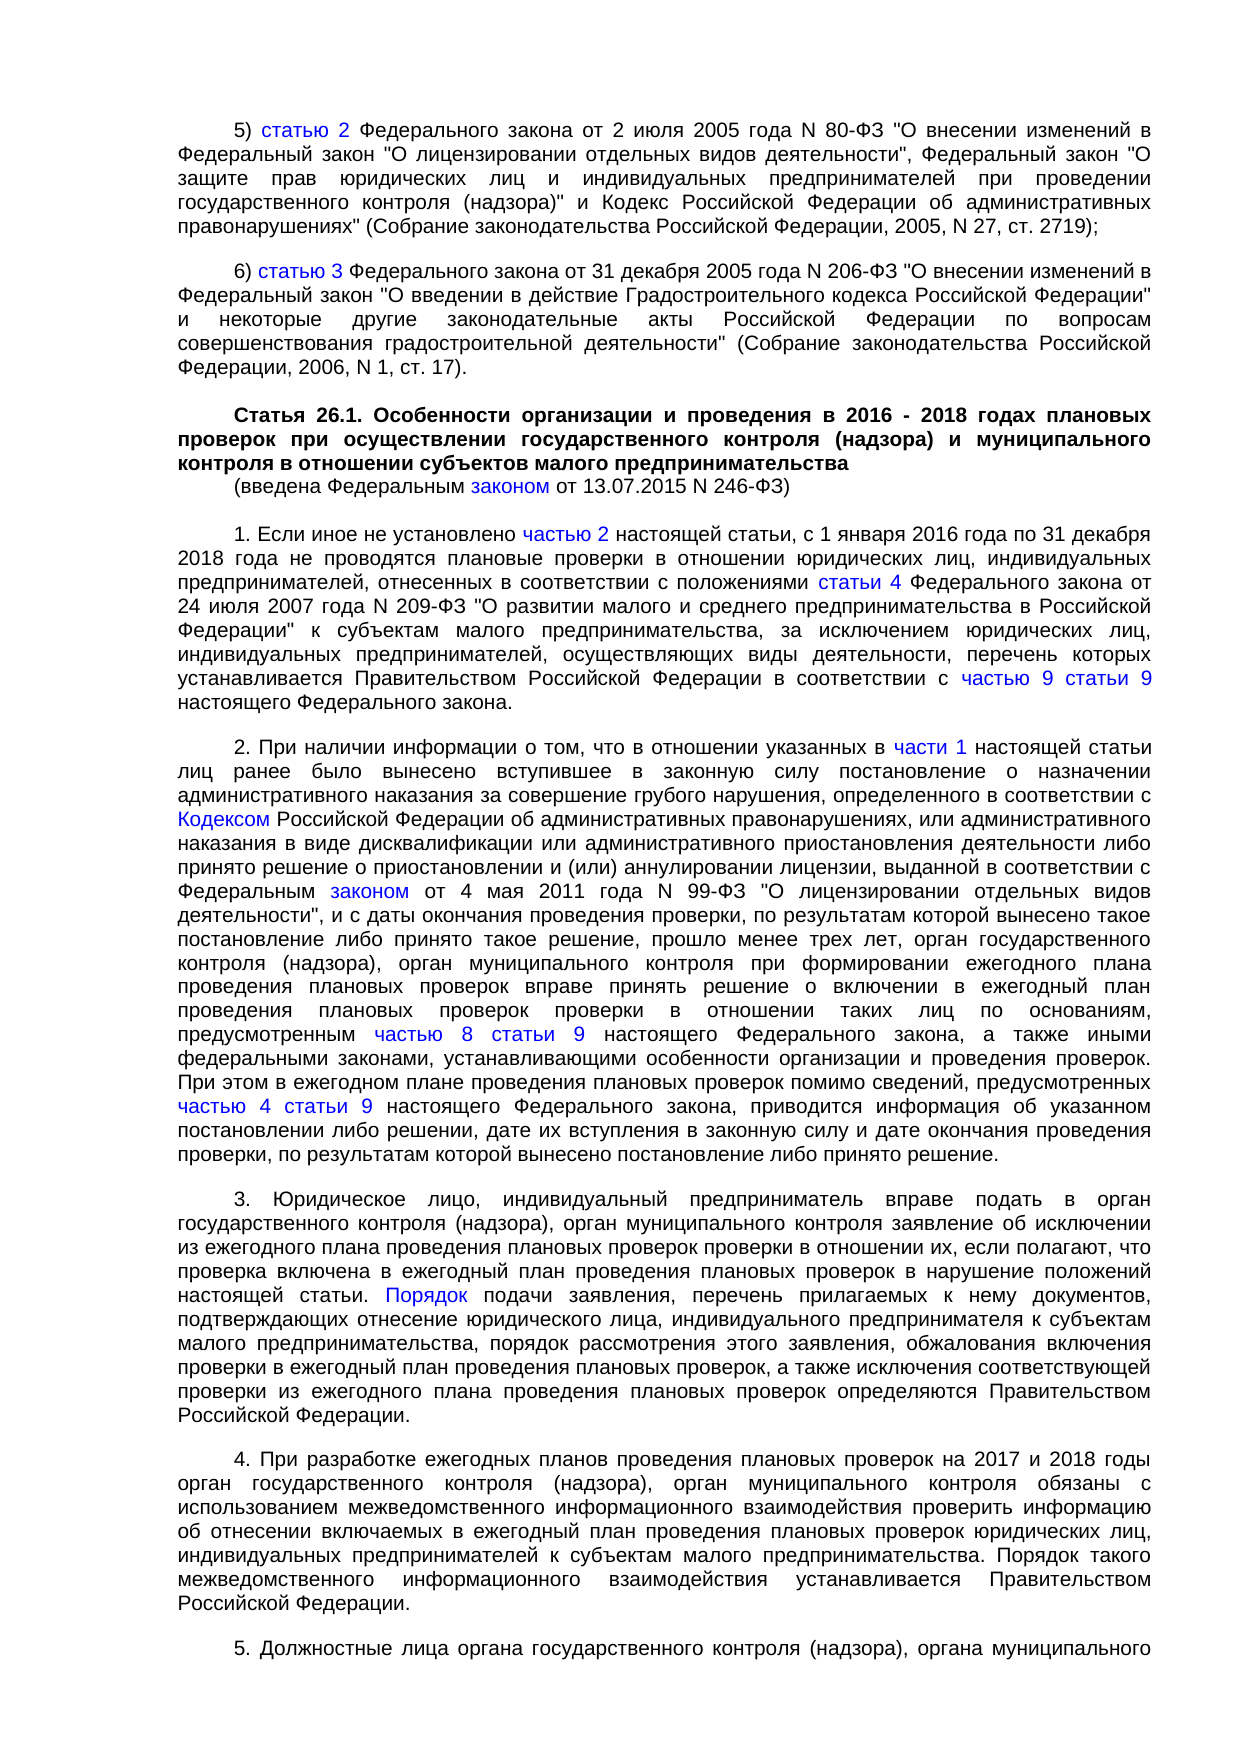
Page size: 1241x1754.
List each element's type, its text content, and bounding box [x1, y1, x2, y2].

text 2. При наличии информации о том, что в отношении указанных в части 1 настоящей статьи лиц ранее было вынесено вступившее в законную силу постановление о назначении административного наказания за совершение грубого нарушения, определенного в соответствии с Кодексом Российской Федерации об административных правонарушениях, или административного наказания в виде дисквалификации или административного приостановления деятельности либо принято решение о приостановлении и (или) аннулировании лицензии, выданной в соответствии с Федеральным законом от 4 мая 2011 года N 99-ФЗ "О лицензировании отдельных видов деятельности", и с даты окончания проведения проверки, по результатам которой вынесено такое постановление либо принято такое решение, прошло менее трех лет, орган государственного контроля (надзора), орган муниципального контроля при формировании ежегодного плана проведения плановых проверок вправе принять решение о включении в ежегодный план проведения плановых проверок проверки в отношении таких лиц по основаниям, предусмотренным частью 8 статьи 9 настоящего Федерального закона, а также иными федеральными законами, устанавливающими особенности организации и проведения проверок. При этом в ежегодном плане проведения плановых проверок помимо сведений, предусмотренных частью 4 статьи 9 настоящего Федерального закона, приводится информация об указанном постановлении либо решении, дате их вступления в законную силу и дате окончания проведения проверки, по результатам которой вынесено постановление либо принято решение. [177, 735, 1152, 1166]
text 1. Если иное не установлено частью 2 настоящей статьи, с 1 января 2016 года по 31 декабря 2018 года не проводятся плановые проверки в отношении юридических лиц, индивидуальных предпринимателей, отнесенных в соответствии с положениями статьи 4 Федерального закона от 24 июля 2007 года N 209-ФЗ "О развитии малого и среднего предпринимательства в Российской Федерации" к субъектам малого предпринимательства, за исключением юридических лиц, индивидуальных предпринимателей, осуществляющих виды деятельности, перечень которых устанавливается Правительством Российской Федерации в соответствии с частью 9 статьи 9 настоящего Федерального закона. [177, 522, 1152, 714]
text 4. При разработке ежегодных планов проведения плановых проверок на 2017 и 2018 годы орган государственного контроля (надзора), орган муниципального контроля обязаны с использованием межведомственного информационного взаимодействия проверить информацию об отнесении включаемых в ежегодный план проведения плановых проверок юридических лиц, индивидуальных предпринимателей к субъектам малого предпринимательства. Порядок такого межведомственного информационного взаимодействия устанавливается Правительством Российской Федерации. [177, 1447, 1152, 1615]
text 5) статью 2 Федерального закона от 2 июля 2005 года N 80-ФЗ "О внесении изменений в Федеральный закон "О лицензировании отдельных видов деятельности", Федеральный закон "О защите прав юридических лиц и индивидуальных предпринимателей при проведении государственного контроля (надзора)" и Кодекс Российской Федерации об административных правонарушениях" (Собрание законодательства Российской Федерации, 2005, N 27, ст. 2719); [177, 118, 1152, 238]
title Статья 26.1. Особенности организации и проведения в 2016 - 2018 годах плановых проверок при осуществлении государственного контроля (надзора) и муниципального контроля в отношении субъектов малого предпринимательства [177, 402, 1152, 474]
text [177, 1636, 1152, 1660]
text (введена Федеральным законом от 13.07.2015 N 246-ФЗ) [177, 474, 1152, 498]
text 6) статью 3 Федерального закона от 31 декабря 2005 года N 206-ФЗ "О внесении изменений в Федеральный закон "О введении в действие Градостроительного кодекса Российской Федерации" и некоторые другие законодательные акты Российской Федерации по вопросам совершенствования градостроительной деятельности" (Собрание законодательства Российской Федерации, 2006, N 1, ст. 17). [177, 259, 1152, 378]
text 3. Юридическое лицо, индивидуальный предприниматель вправе подать в орган государственного контроля (надзора), орган муниципального контроля заявление об исключении из ежегодного плана проведения плановых проверок проверки в отношении их, если полагают, что проверка включена в ежегодный план проведения плановых проверок в нарушение положений настоящей статьи. Порядок подачи заявления, перечень прилагаемых к нему документов, подтверждающих отнесение юридического лица, индивидуального предпринимателя к субъектам малого предпринимательства, порядок рассмотрения этого заявления, обжалования включения проверки в ежегодный план проведения плановых проверок, а также исключения соответствующей проверки из ежегодного плана проведения плановых проверок определяются Правительством Российской Федерации. [177, 1187, 1152, 1426]
